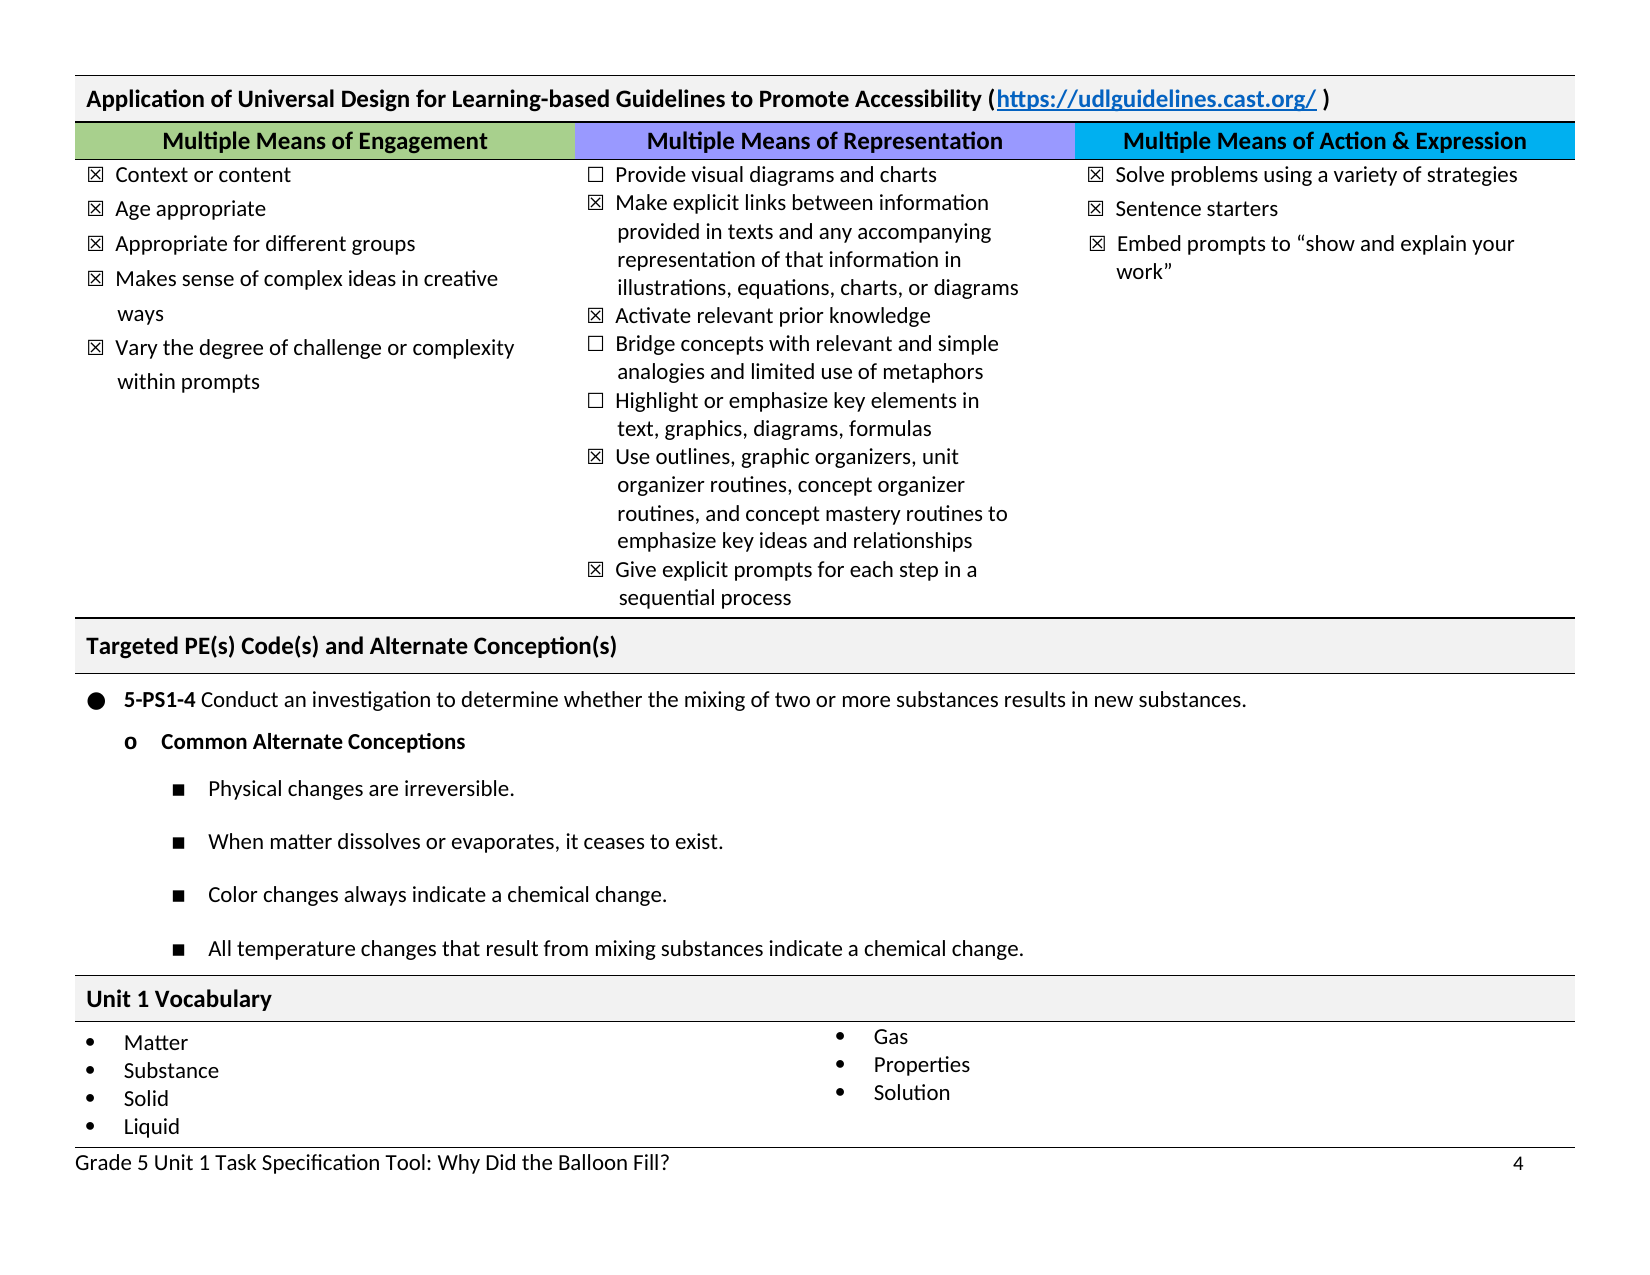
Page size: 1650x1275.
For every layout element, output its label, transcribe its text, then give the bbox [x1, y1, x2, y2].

table_cell Context or content Age appropriate Appropriate for different groups Makes sense of complex ideas in creative ways Vary the degree of challenge or complexity within prompts [75, 160, 575, 617]
table_cell Multiple Means of Representation [575, 123, 1075, 159]
table_cell Provide visual diagrams and charts Make explicit links between information provided in texts and any accompanying representation of that information in illustrations, equations, charts, or diagrams Activate relevant prior knowledge Bridge concepts with relevant and simple analogies and limited use of metaphors Highlight or emphasize key elements in text, graphics, diagrams, formulas Use outlines, graphic organizers, unit organizer routines, concept organizer routines, and concept mastery routines to emphasize key ideas and relationships Give explicit prompts for each step in a sequential process [575, 160, 1075, 617]
table_cell Multiple Means of Engagement [75, 123, 575, 159]
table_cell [75, 1022, 825, 1147]
table_cell Targeted PE(s) Code(s) and Alternate Conception(s) [75, 619, 1575, 673]
table_cell Unit 1 Vocabulary [75, 976, 1575, 1021]
table_cell Solve problems using a variety of strategies Sentence starters Embed prompts to “show and explain your work” [1075, 160, 1575, 617]
table_cell Multiple Means of Action & Expression [1075, 123, 1575, 159]
table_cell 5-PS1-4 Conduct an investigation to determine whether the mixing of two or more substances results in new substances. Common Alternate Conceptions Physical changes are irreversible. When matter dissolves or evaporates, it ceases to exist. Color changes always indicate a chemical change. All temperature changes that result from mixing substances indicate a chemical change. [75, 674, 1575, 975]
table_header Application of Universal Design for Learning-based Guidelines to Promote Accessibility (https://udlguidelines.cast.org/ ) [75, 76, 1575, 121]
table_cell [825, 1022, 1575, 1147]
